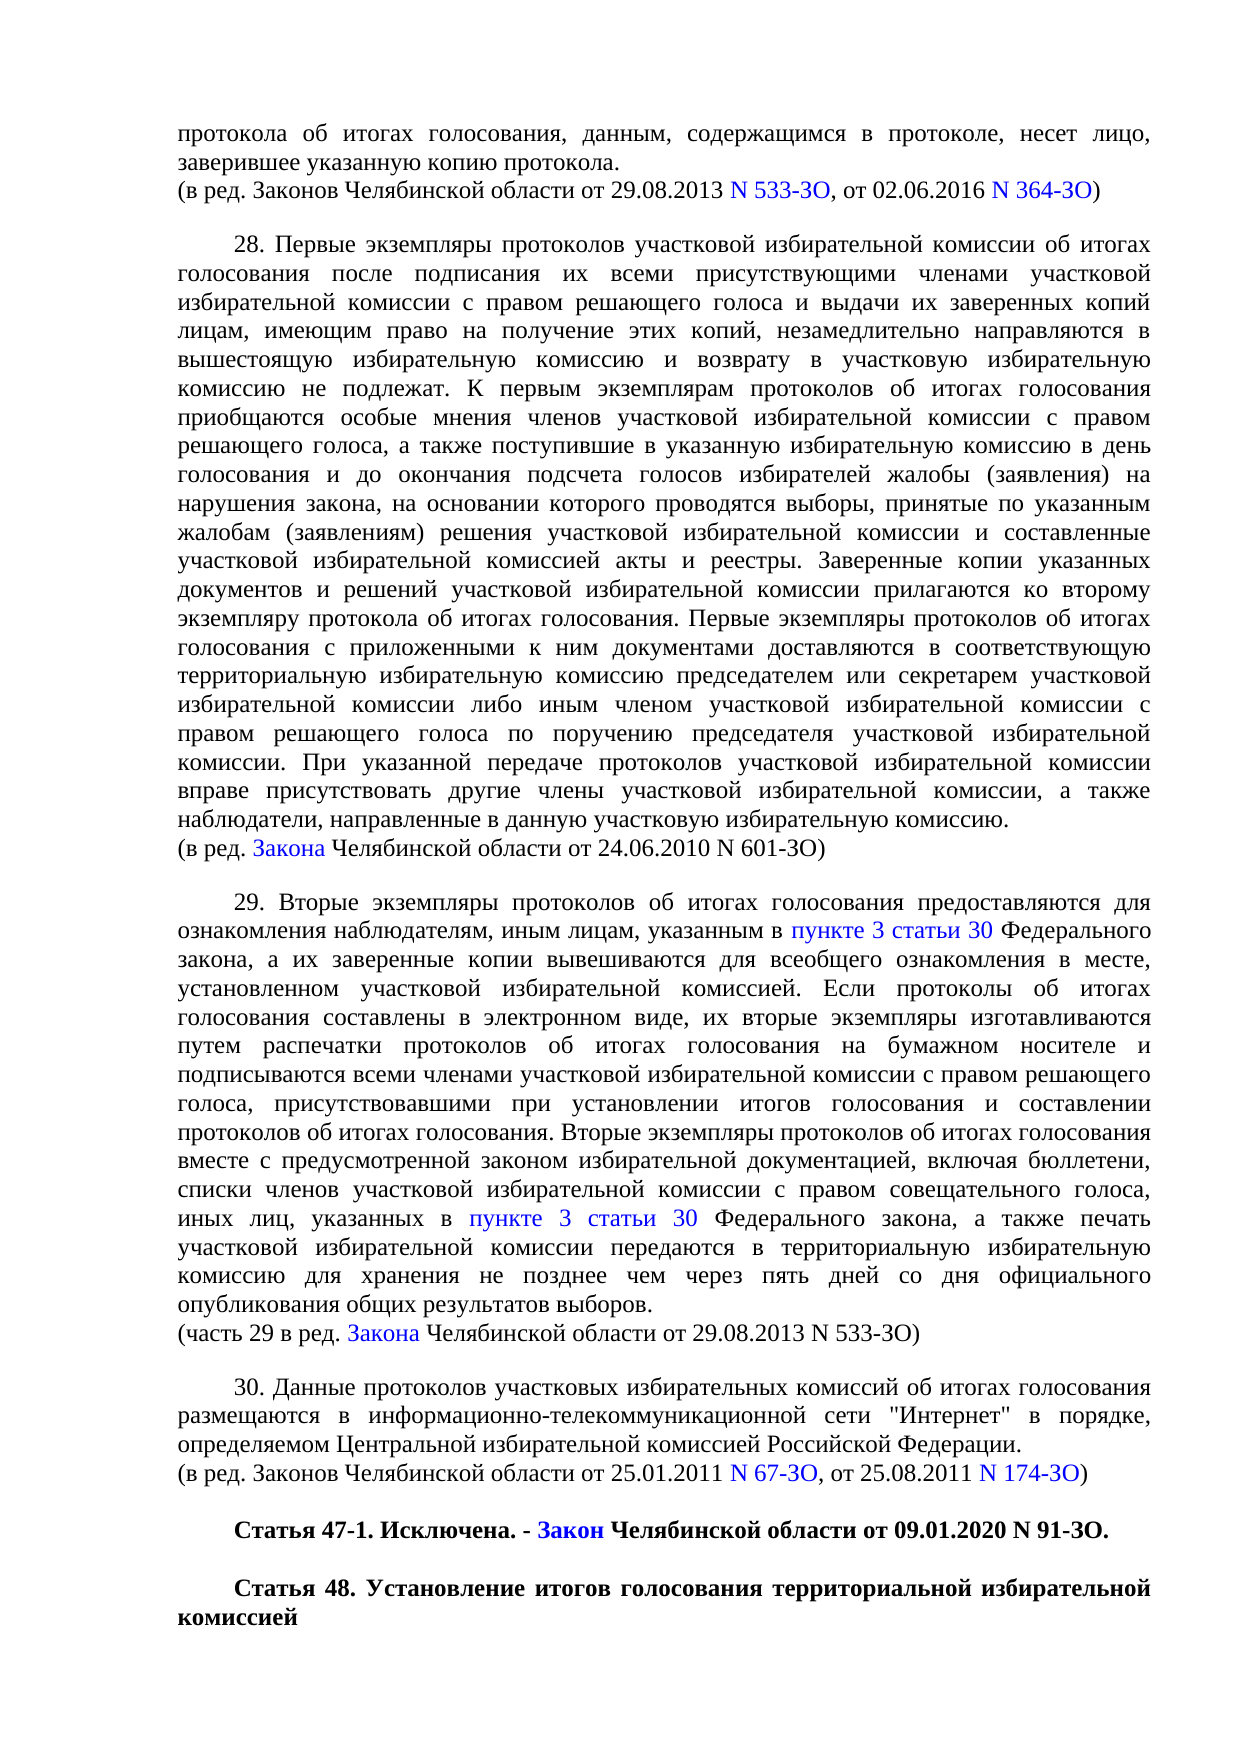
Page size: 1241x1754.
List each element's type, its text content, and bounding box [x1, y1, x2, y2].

text 29. Вторые экземпляры протоколов об итогах голосования предоставляются для ознакомления наблюдателям, иным лицам, указанным в пункте 3 статьи 30 Федерального закона, а их заверенные копии вывешиваются для всеобщего ознакомления в месте, установленном участковой избирательной комиссией. Если протоколы об итогах голосования составлены в электронном виде, их вторые экземпляры изготавливаются путем распечатки протоколов об итогах голосования на бумажном носителе и подписываются всеми членами участковой избирательной комиссии с правом решающего голоса, присутствовавшими при установлении итогов голосования и составлении протоколов об итогах голосования. Вторые экземпляры протоколов об итогах голосования вместе с предусмотренной законом избирательной документацией, включая бюллетени, списки членов участковой избирательной комиссии с правом совещательного голоса, иных лиц, указанных в пункте 3 статьи 30 Федерального закона, а также печать участковой избирательной комиссии передаются в территориальную избирательную комиссию для хранения не позднее чем через пять дней со дня официального опубликования общих результатов выборов. [177, 887, 1152, 1318]
title Статья 47-1. Исключена. - Закон Челябинской области от 09.01.2020 N 91-ЗО. [177, 1516, 1152, 1544]
title Статья 48. Установление итогов голосования территориальной избирательной комиссией [177, 1573, 1152, 1631]
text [177, 118, 1152, 176]
text (в ред. Закона Челябинской области от 24.06.2010 N 601-ЗО) [177, 833, 1152, 862]
text (в ред. Законов Челябинской области от 29.08.2013 N 533-ЗО, от 02.06.2016 N 364-ЗО) [177, 176, 1152, 204]
text 30. Данные протоколов участковых избирательных комиссий об итогах голосования размещаются в информационно-телекоммуникационной сети "Интернет" в порядке, определяемом Центральной избирательной комиссией Российской Федерации. [177, 1372, 1152, 1458]
text 28. Первые экземпляры протоколов участковой избирательной комиссии об итогах голосования после подписания их всеми присутствующими членами участковой избирательной комиссии с правом решающего голоса и выдачи их заверенных копий лицам, имеющим право на получение этих копий, незамедлительно направляются в вышестоящую избирательную комиссию и возврату в участковую избирательную комиссию не подлежат. К первым экземплярам протоколов об итогах голосования приобщаются особые мнения членов участковой избирательной комиссии с правом решающего голоса, а также поступившие в указанную избирательную комиссию в день голосования и до окончания подсчета голосов избирателей жалобы (заявления) на нарушения закона, на основании которого проводятся выборы, принятые по указанным жалобам (заявлениям) решения участковой избирательной комиссии и составленные участковой избирательной комиссией акты и реестры. Заверенные копии указанных документов и решений участковой избирательной комиссии прилагаются ко второму экземпляру протокола об итогах голосования. Первые экземпляры протоколов об итогах голосования с приложенными к ним документами доставляются в соответствующую территориальную избирательную комиссию председателем или секретарем участковой избирательной комиссии либо иным членом участковой избирательной комиссии с правом решающего голоса по поручению председателя участковой избирательной комиссии. При указанной передаче протоколов участковой избирательной комиссии вправе присутствовать другие члены участковой избирательной комиссии, а также наблюдатели, направленные в данную участковую избирательную комиссию. [177, 229, 1152, 833]
text (в ред. Законов Челябинской области от 25.01.2011 N 67-ЗО, от 25.08.2011 N 174-ЗО) [177, 1458, 1152, 1487]
text (часть 29 в ред. Закона Челябинской области от 29.08.2013 N 533-ЗО) [177, 1318, 1152, 1347]
